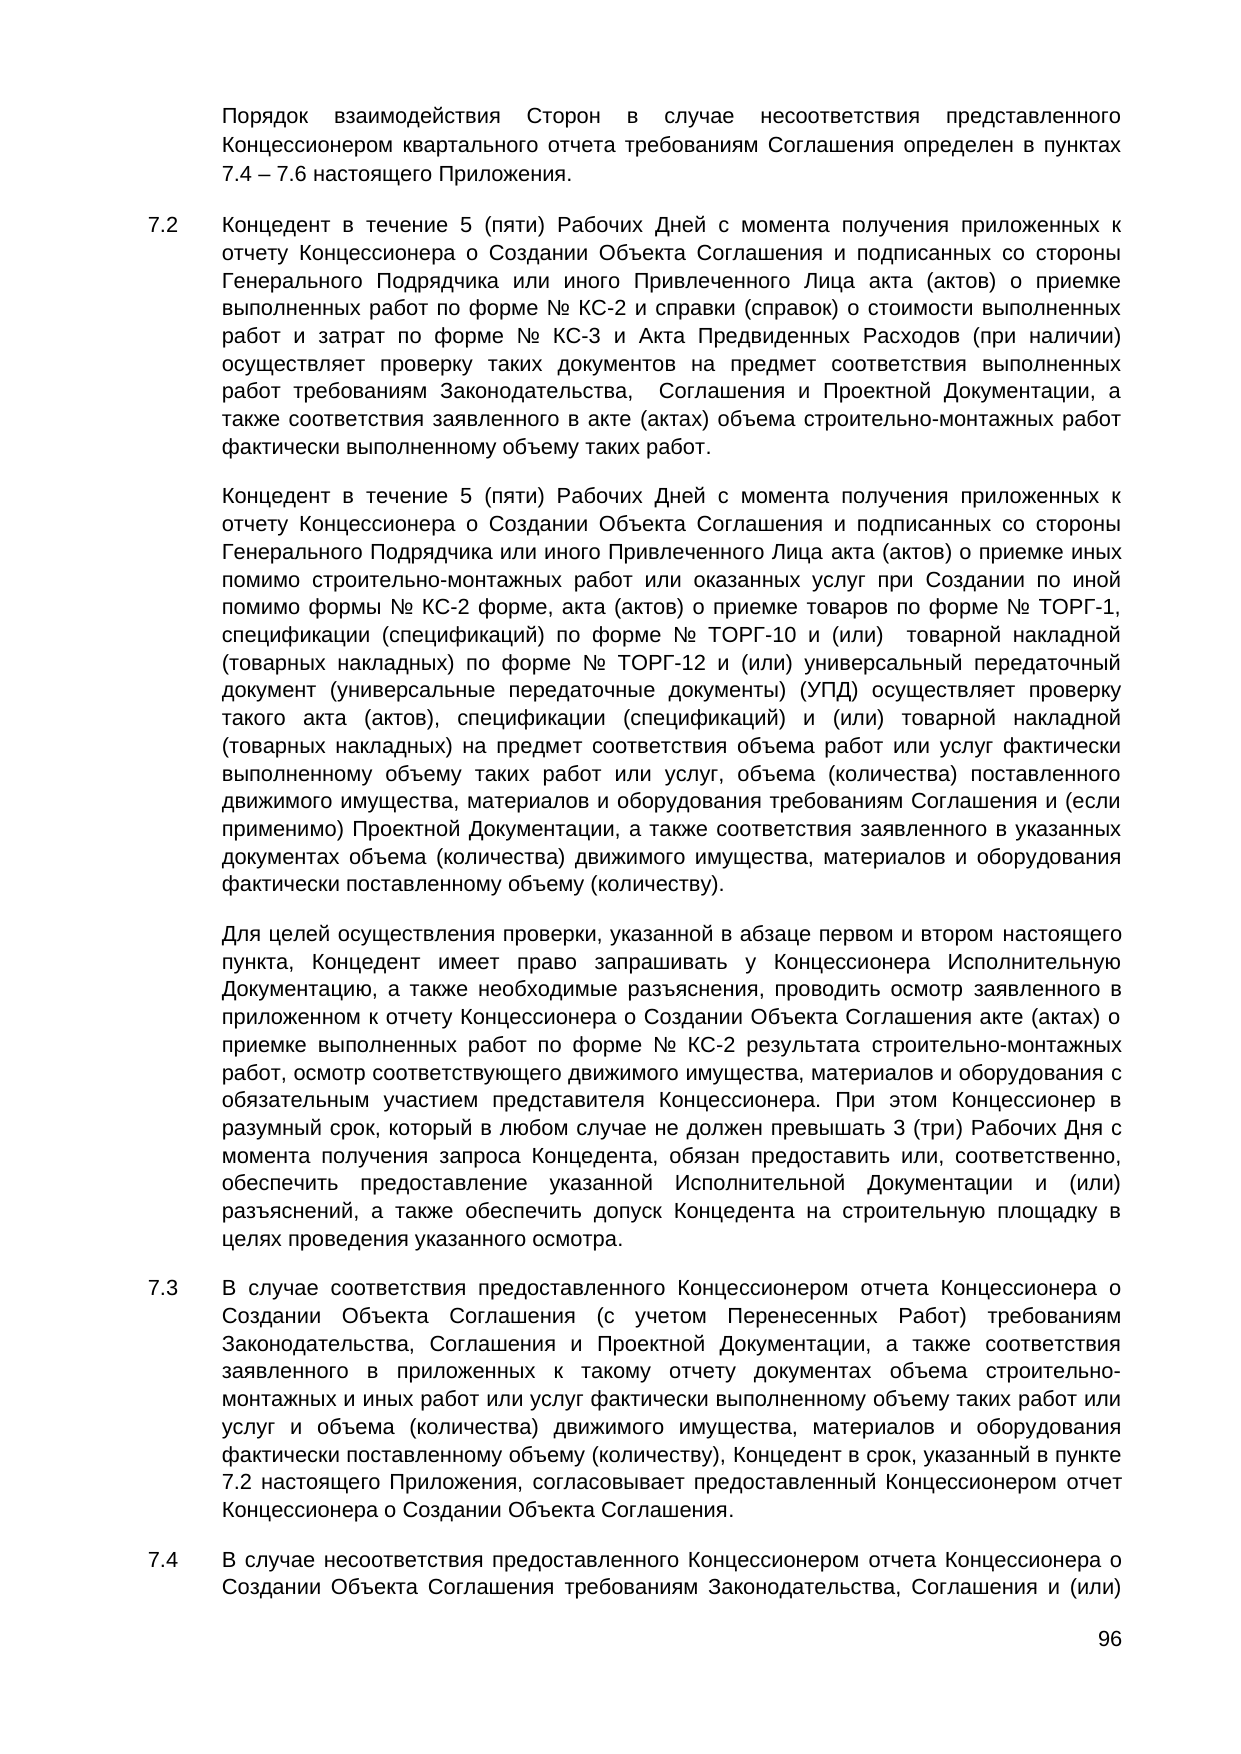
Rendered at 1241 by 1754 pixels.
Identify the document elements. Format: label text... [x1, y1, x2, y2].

list Порядок взаимодействия Сторон в случае несоответствия представленного Концессионером квартального отчета требованиям Соглашения определен в пунктах 7.4 – 7.6 настоящего Приложения. [222, 103, 1122, 186]
subtitle В случае соответствия предоставленного Концессионером отчета Концессионера о Создании Объекта Соглашения (с учетом Перенесенных Работ) требованиям Законодательства, Соглашения и Проектной Документации, а также соответствия заявленного в приложенных к такому отчету документах объема строительно-монтажных и иных работ или услуг фактически выполненному объему таких работ или услуг и объема (количества) движимого имущества, материалов и оборудования фактически поставленному объему (количеству), Концедент в срок, указанный в пункте 7.2 настоящего Приложения, согласовывает предоставленный Концессионером отчет Концессионера о Создании Объекта Соглашения. [148, 1275, 1122, 1522]
subtitle Концедент в течение 5 (пяти) Рабочих Дней с момента получения приложенных к отчету Концессионера о Создании Объекта Соглашения и подписанных со стороны Генерального Подрядчика или иного Привлеченного Лица акта (актов) о приемке выполненных работ по форме № КС-2 и справки (справок) о стоимости выполненных работ и затрат по форме № КС-3 и Акта Предвиденных Расходов (при наличии) осуществляет проверку таких документов на предмет соответствия выполненных работ требованиям Законодательства, Соглашения и Проектной Документации, а также соответствия заявленного в акте (актах) объема строительно-монтажных работ фактически выполненному объему таких работ. [148, 212, 1122, 459]
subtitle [148, 1547, 1122, 1599]
subtitle Для целей осуществления проверки, указанной в абзаце первом и втором настоящего пункта, Концедент имеет право запрашивать у Концессионера Исполнительную Документацию, а также необходимые разъяснения, проводить осмотр заявленного в приложенном к отчету Концессионера о Создании Объекта Соглашения акте (актах) о приемке выполненных работ по форме № КС-2 результата строительно-монтажных работ, осмотр соответствующего движимого имущества, материалов и оборудования с обязательным участием представителя Концессионера. При этом Концессионер в разумный срок, который в любом случае не должен превышать 3 (три) Рабочих Дня с момента получения запроса Концедента, обязан предоставить или, соответственно, обеспечить предоставление указанной Исполнительной Документации и (или) разъяснений, а также обеспечить допуск Концедента на строительную площадку в целях проведения указанного осмотра. [222, 921, 1122, 1251]
subtitle Концедент в течение 5 (пяти) Рабочих Дней с момента получения приложенных к отчету Концессионера о Создании Объекта Соглашения и подписанных со стороны Генерального Подрядчика или иного Привлеченного Лица акта (актов) о приемке иных помимо строительно-монтажных работ или оказанных услуг при Создании по иной помимо формы № КС-2 форме, акта (актов) о приемке товаров по форме № ТОРГ-1, спецификации (спецификаций) по форме № ТОРГ-10 и (или) товарной накладной (товарных накладных) по форме № ТОРГ-12 и (или) универсальный передаточный документ (универсальные передаточные документы) (УПД) осуществляет проверку такого акта (актов), спецификации (спецификаций) и (или) товарной накладной (товарных накладных) на предмет соответствия объема работ или услуг фактически выполненному объему таких работ или услуг, объема (количества) поставленного движимого имущества, материалов и оборудования требованиям Соглашения и (если применимо) Проектной Документации, а также соответствия заявленного в указанных документах объема (количества) движимого имущества, материалов и оборудования фактически поставленному объему (количеству). [222, 483, 1122, 897]
